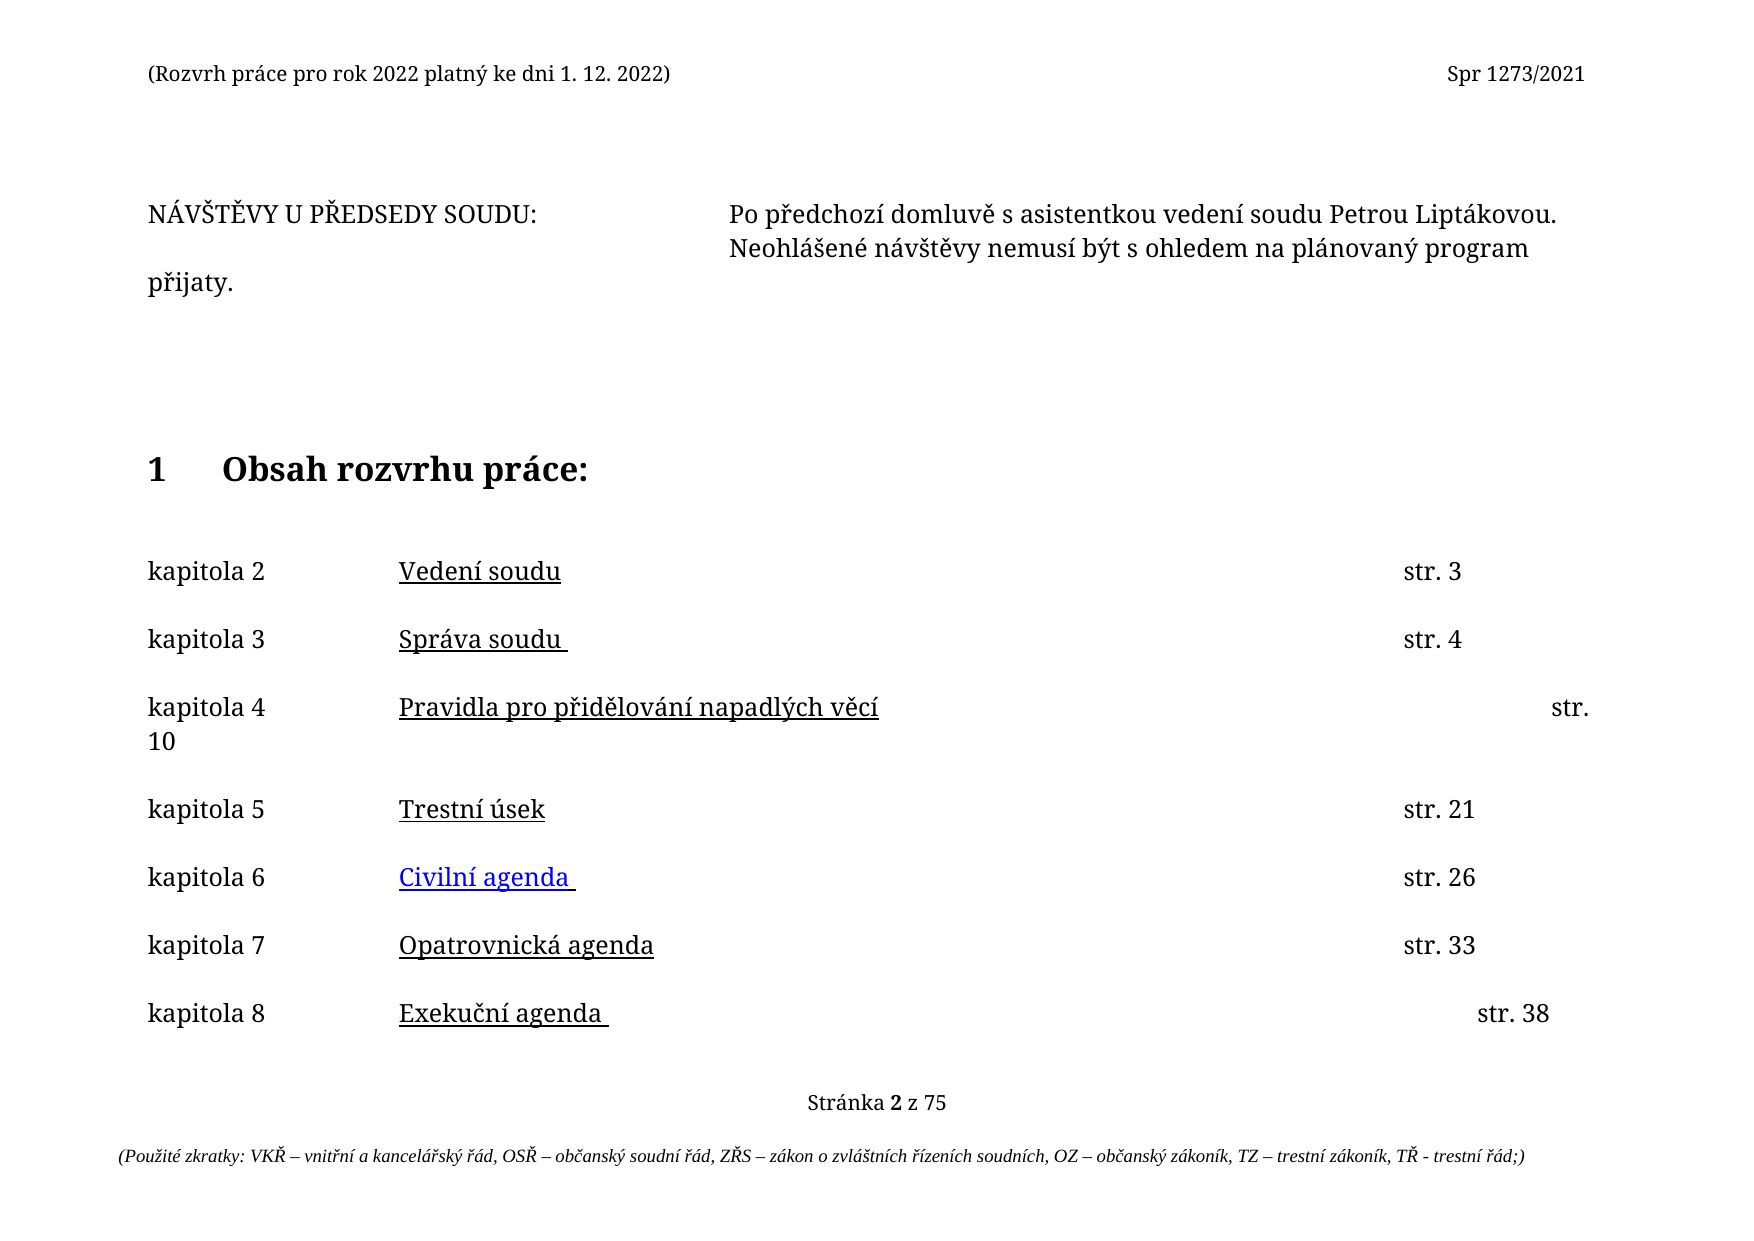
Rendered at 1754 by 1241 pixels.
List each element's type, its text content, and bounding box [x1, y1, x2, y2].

text kapitola 7 Opatrovnická agenda str. 33 [148, 928, 1606, 962]
text kapitola 8 Exekuční agenda str. 38 [148, 996, 1606, 1030]
text Návštěvy u předsedy soudu: Po předchozí domluvě s asistentkou vedení soudu Petrou Liptákovou. [148, 197, 1606, 231]
text kapitola 3 Správa soudu str. 4 [148, 621, 1606, 655]
text Neohlášené návštěvy nemusí být s ohledem na plánovaný program přijaty. [148, 231, 1606, 299]
text kapitola 5 Trestní úsek str. 21 [148, 792, 1606, 826]
text kapitola 6 Civilní agenda str. 26 [148, 860, 1606, 894]
text kapitola 2 Vedení soudu str. 3 [148, 553, 1606, 587]
subtitle 1 Obsah rozvrhu práce: [148, 445, 1606, 491]
text kapitola 4 Pravidla pro přidělování napadlých věcí str. 10 [148, 689, 1606, 758]
